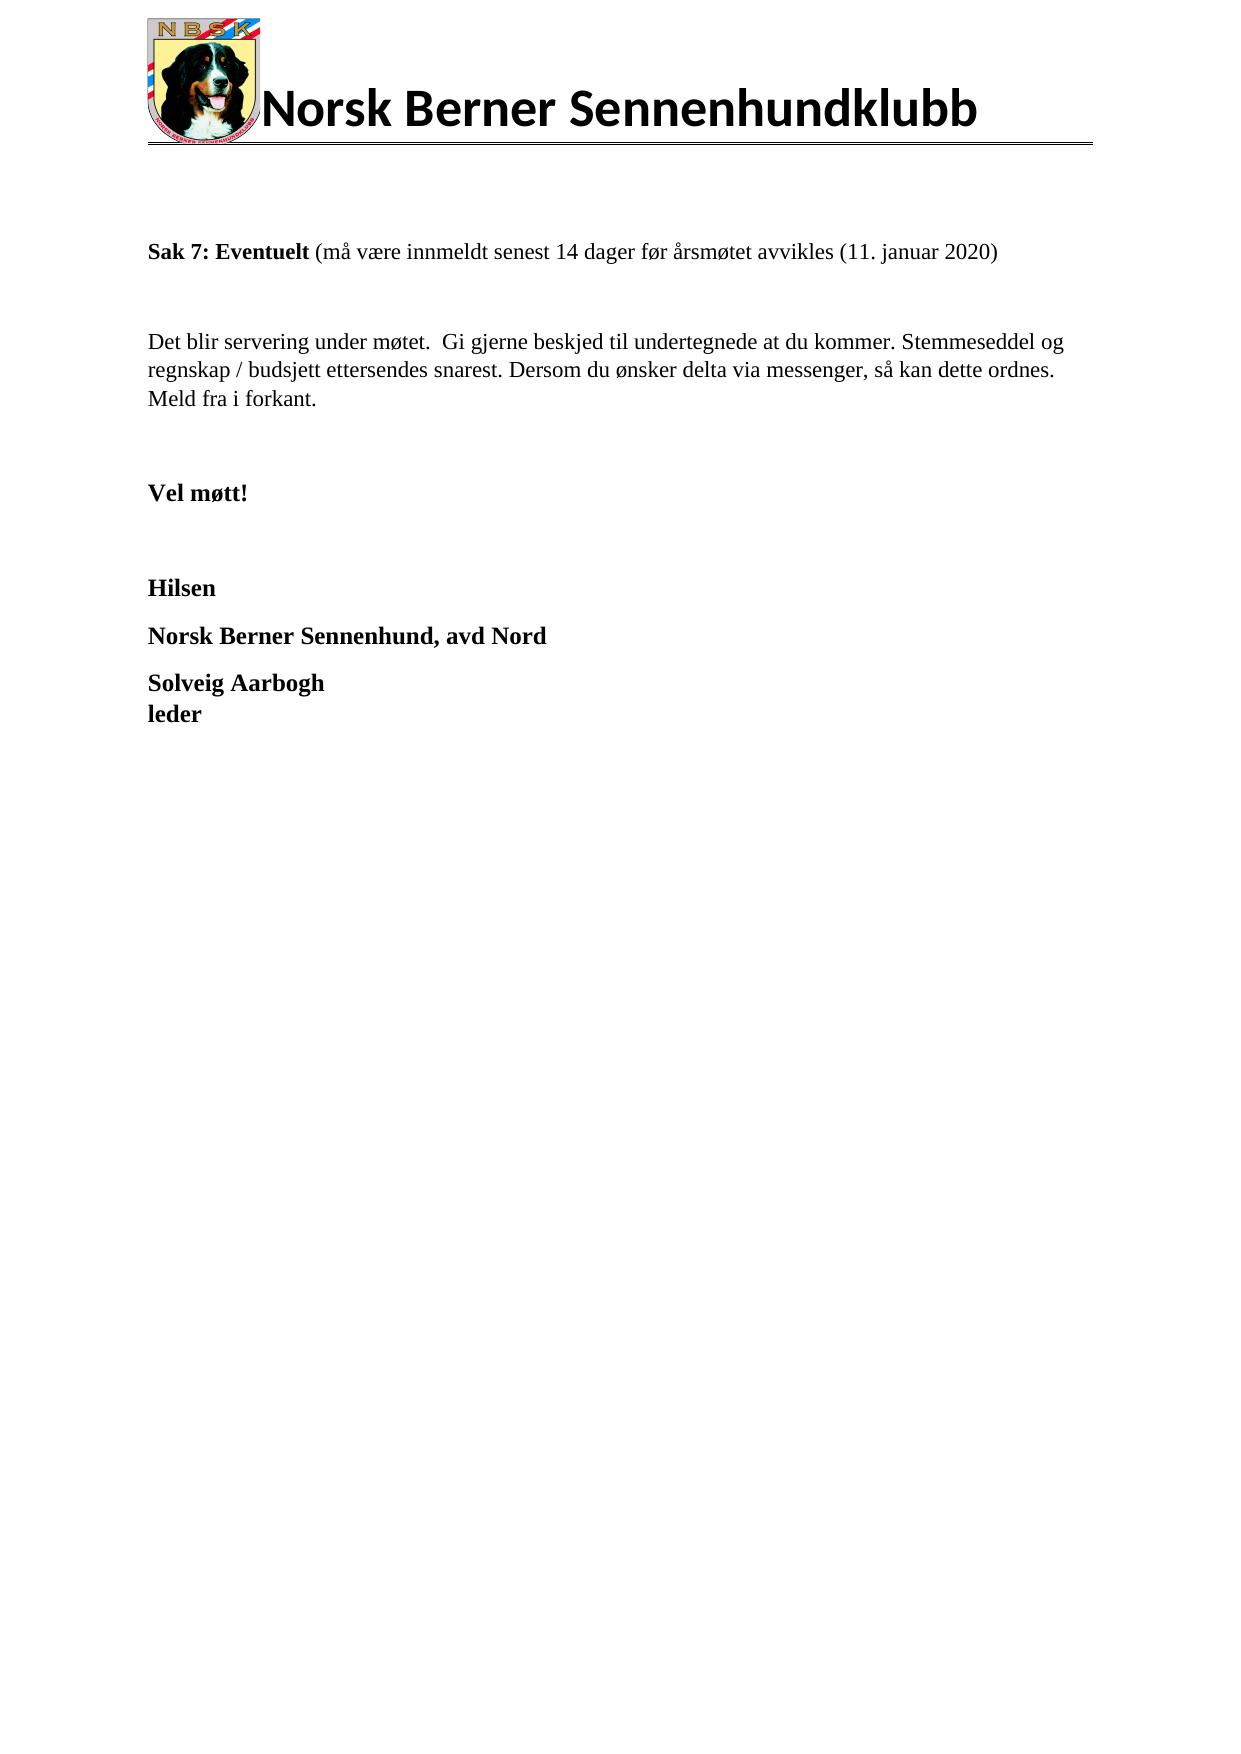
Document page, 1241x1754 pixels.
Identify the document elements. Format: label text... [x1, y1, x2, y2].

text Hilsen [148, 573, 1093, 602]
text Solveig Aarbogh leder [148, 668, 1093, 728]
text Vel møtt! [148, 478, 1093, 506]
text Sak 7: Eventuelt (må være innmeldt senest 14 dager før årsmøtet avvikles (11. januar 2020) [148, 238, 1093, 264]
picture [147, 18, 260, 144]
text Det blir servering under møtet. Gi gjerne beskjed til undertegnede at du kommer. Stemmeseddel og regnskap / budsjett ettersendes snarest. Dersom du ønsker delta via messenger, så kan dette ordnes. Meld fra i forkant. [148, 328, 1093, 411]
text Norsk Berner Sennenhund, avd Nord [148, 621, 1093, 649]
